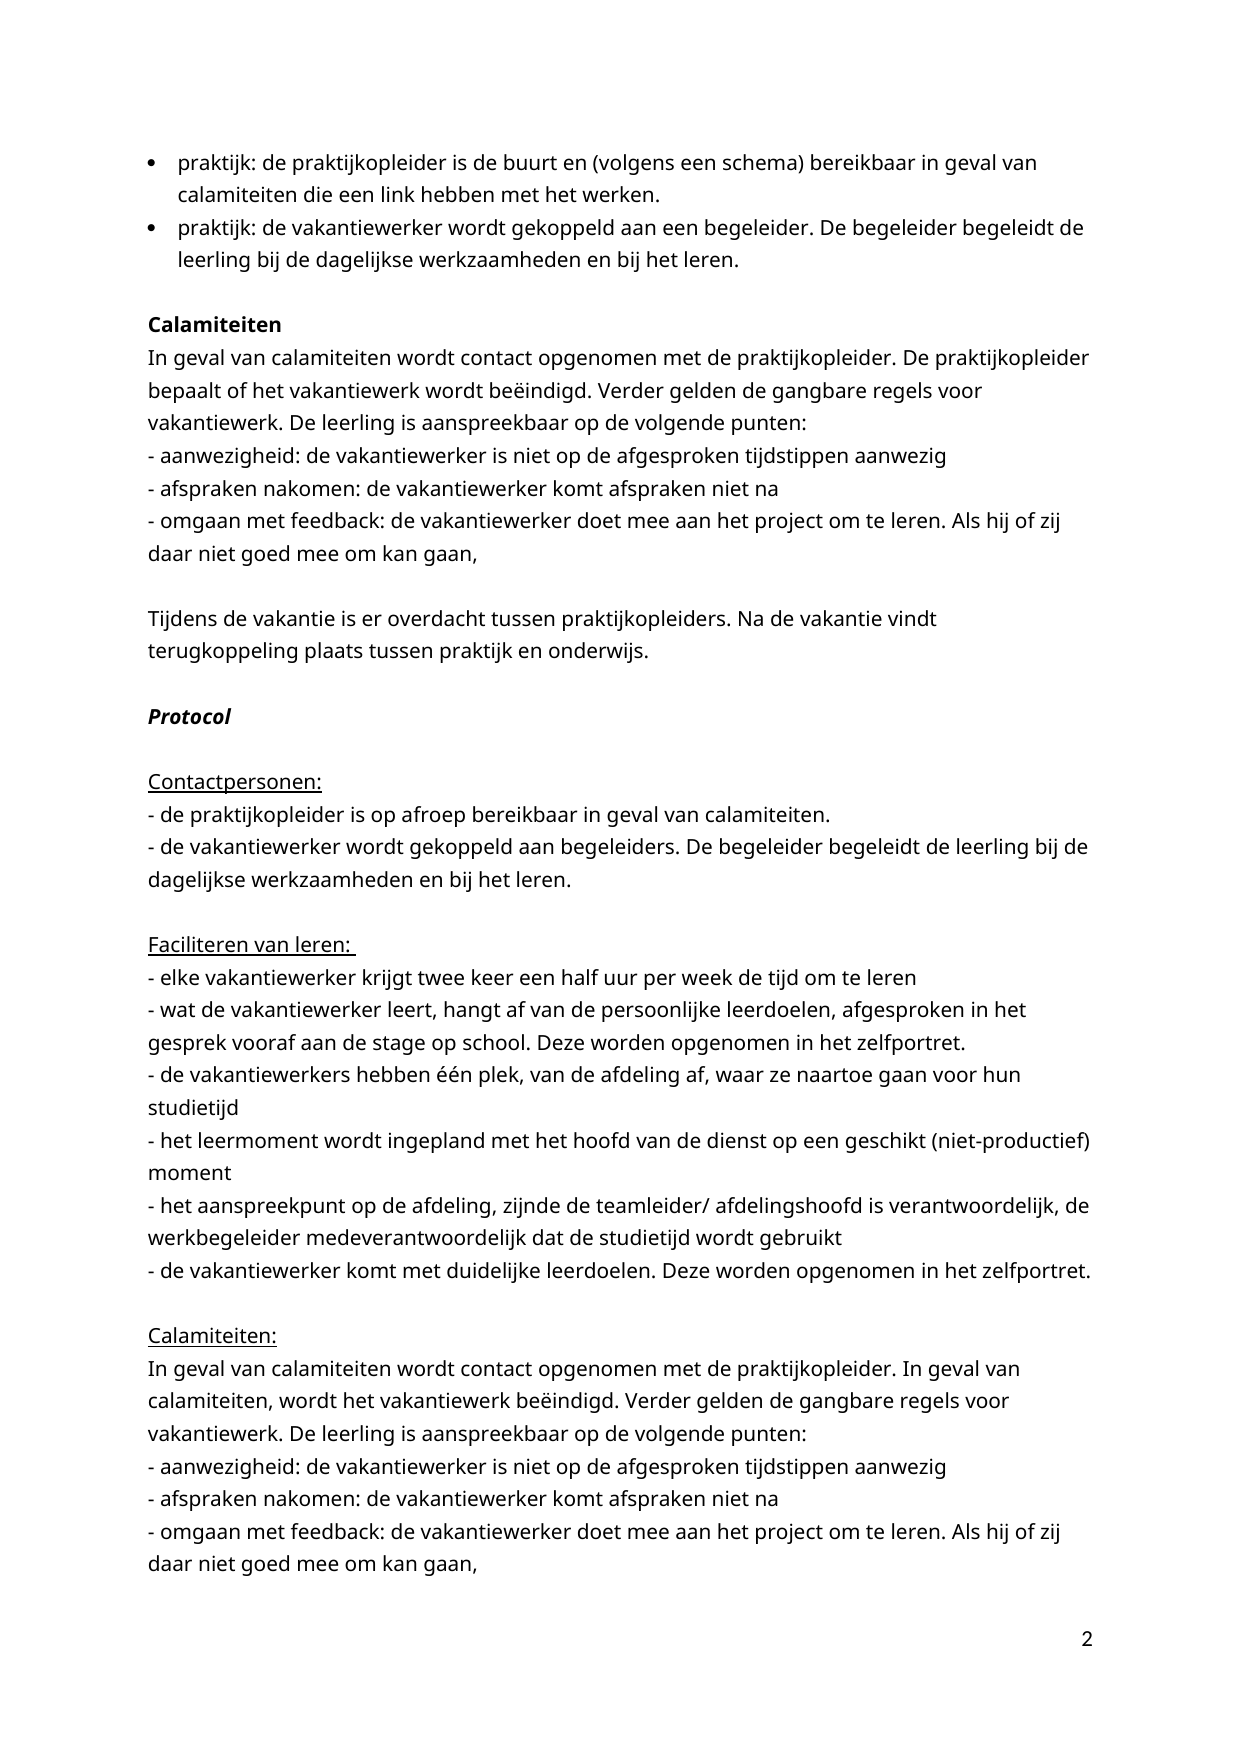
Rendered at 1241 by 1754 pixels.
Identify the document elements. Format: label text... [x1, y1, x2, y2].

text Calamiteiten [148, 311, 1093, 339]
text Protocol [148, 702, 1093, 730]
text - afspraken nakomen: de vakantiewerker komt afspraken niet na [148, 474, 1093, 502]
list praktijk: de vakantiewerker wordt gekoppeld aan een begeleider. De begeleider begeleidt de leerling bij de dagelijkse werkzaamheden en bij het leren. [148, 213, 1093, 274]
text - wat de vakantiewerker leert, hangt af van de persoonlijke leerdoelen, afgesproken in het gesprek vooraf aan de stage op school. Deze worden opgenomen in het zelfportret. [148, 995, 1093, 1056]
text - de praktijkopleider is op afroep bereikbaar in geval van calamiteiten. [148, 800, 1093, 828]
text - de vakantiewerker komt met duidelijke leerdoelen. Deze worden opgenomen in het zelfportret. [148, 1256, 1093, 1284]
text - aanwezigheid: de vakantiewerker is niet op de afgesproken tijdstippen aanwezig [148, 441, 1093, 469]
text - de vakantiewerkers hebben één plek, van de afdeling af, waar ze naartoe gaan voor hun studietijd [148, 1061, 1093, 1122]
text Contactpersonen: [148, 767, 1093, 796]
text - omgaan met feedback: de vakantiewerker doet mee aan het project om te leren. Als hij of zij daar niet goed mee om kan gaan, [148, 1517, 1093, 1578]
text Tijdens de vakantie is er overdacht tussen praktijkopleiders. Na de vakantie vindt terugkoppeling plaats tussen praktijk en onderwijs. [148, 604, 1093, 665]
text - omgaan met feedback: de vakantiewerker doet mee aan het project om te leren. Als hij of zij daar niet goed mee om kan gaan, [148, 506, 1093, 567]
text - aanwezigheid: de vakantiewerker is niet op de afgesproken tijdstippen aanwezig [148, 1452, 1093, 1480]
text Faciliteren van leren: [148, 930, 1093, 958]
text - de vakantiewerker wordt gekoppeld aan begeleiders. De begeleider begeleidt de leerling bij de dagelijkse werkzaamheden en bij het leren. [148, 832, 1093, 893]
text - het leermoment wordt ingepland met het hoofd van de dienst op een geschikt (niet-productief) moment [148, 1126, 1093, 1187]
text - het aanspreekpunt op de afdeling, zijnde de teamleider/ afdelingshoofd is verantwoordelijk, de werkbegeleider medeverantwoordelijk dat de studietijd wordt gebruikt [148, 1191, 1093, 1252]
text - elke vakantiewerker krijgt twee keer een half uur per week de tijd om te leren [148, 963, 1093, 991]
text Calamiteiten: [148, 1321, 1093, 1350]
list praktijk: de praktijkopleider is de buurt en (volgens een schema) bereikbaar in geval van calamiteiten die een link hebben met het werken. [148, 148, 1093, 209]
text In geval van calamiteiten wordt contact opgenomen met de praktijkopleider. In geval van calamiteiten, wordt het vakantiewerk beëindigd. Verder gelden de gangbare regels voor vakantiewerk. De leerling is aanspreekbaar op de volgende punten: [148, 1354, 1093, 1448]
text - afspraken nakomen: de vakantiewerker komt afspraken niet na [148, 1484, 1093, 1513]
text In geval van calamiteiten wordt contact opgenomen met de praktijkopleider. De praktijkopleider bepaalt of het vakantiewerk wordt beëindigd. Verder gelden de gangbare regels voor vakantiewerk. De leerling is aanspreekbaar op de volgende punten: [148, 343, 1093, 437]
